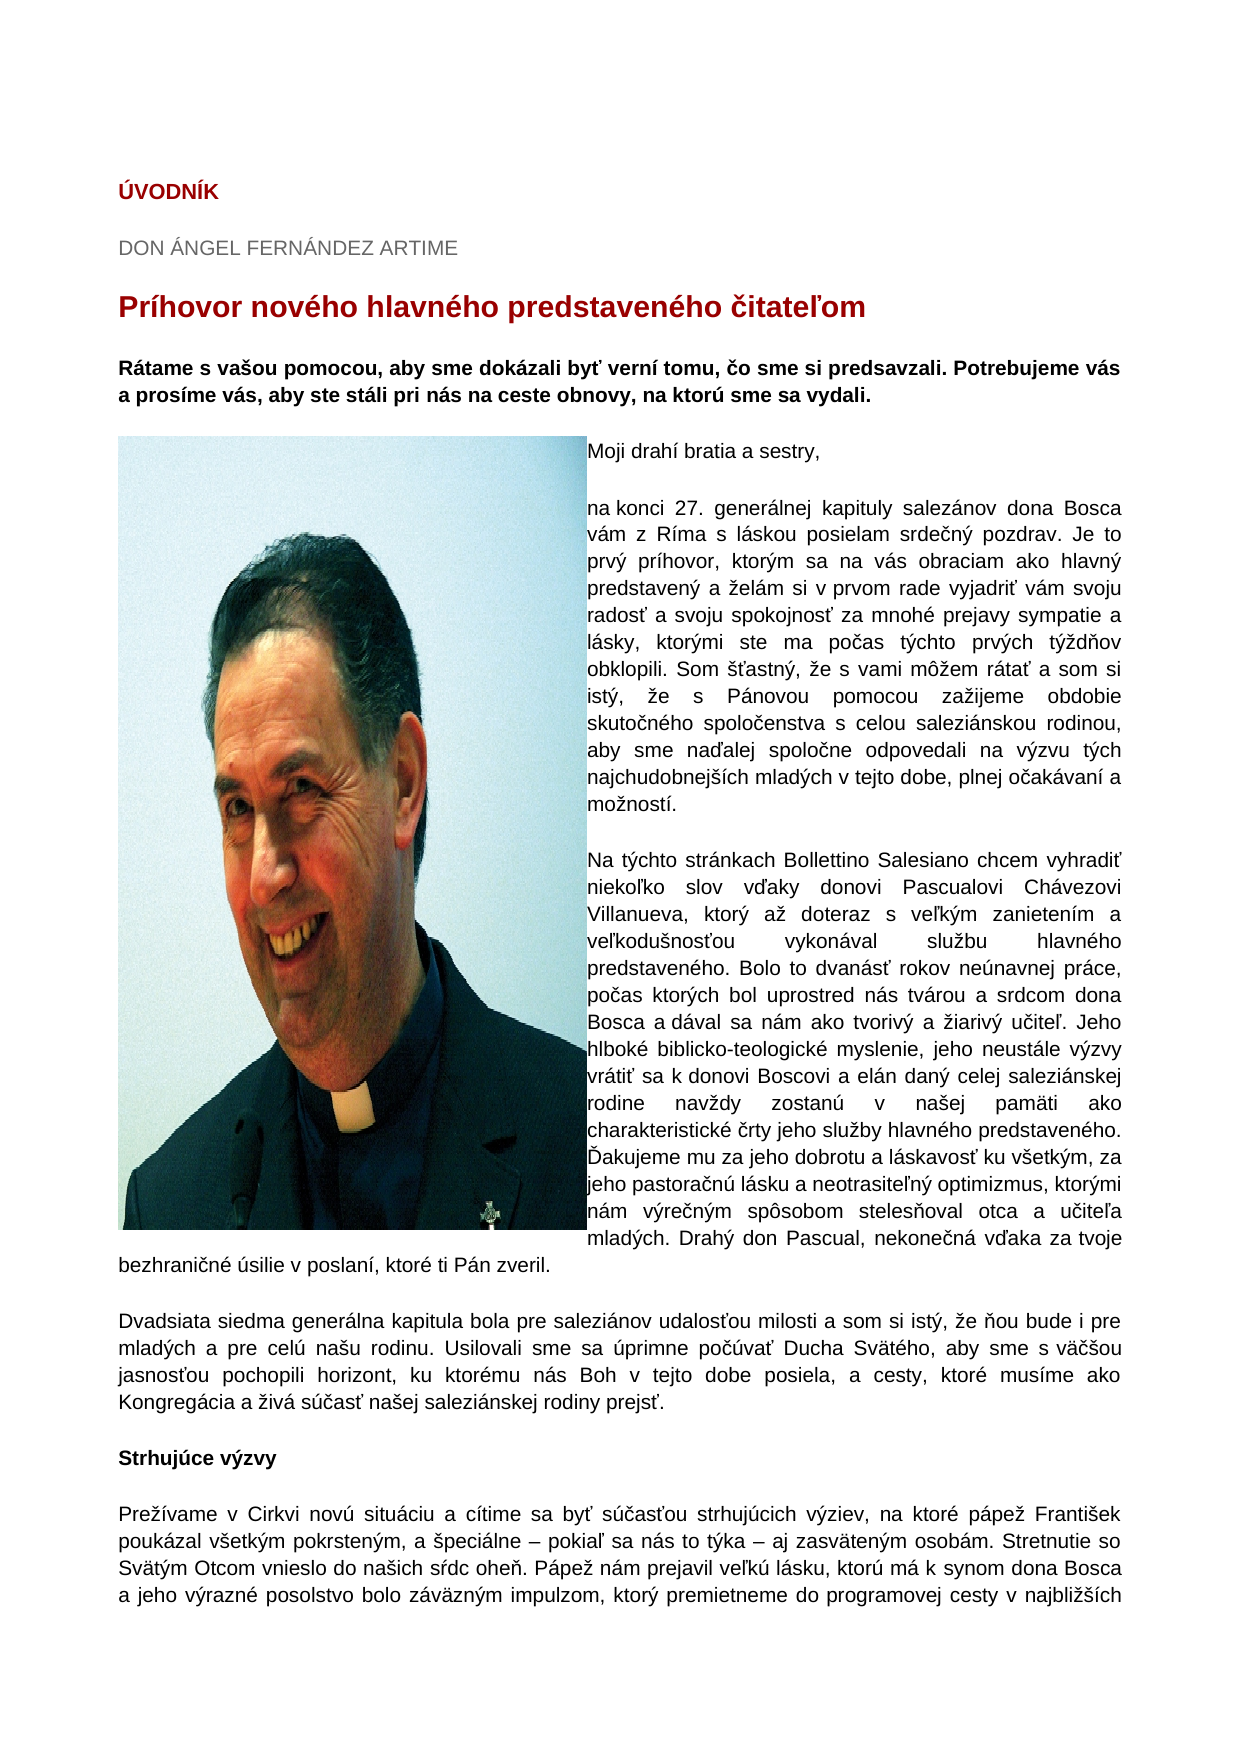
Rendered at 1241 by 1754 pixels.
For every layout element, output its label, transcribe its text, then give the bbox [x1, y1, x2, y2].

text Strhujúce výzvy [118, 1443, 1122, 1470]
text Dvadsiata siedma generálna kapitula bola pre saleziánov udalosťou milosti a som si istý, že ňou bude i pre mladých a pre celú našu rodinu. Usilovali sme sa úprimne počúvať Ducha Svätého, aby sme s väčšou jasnosťou pochopili horizont, ku ktorému nás Boh v tejto dobe posiela, a cesty, ktoré musíme ako Kongregácia a živá súčasť našej saleziánskej rodiny prejsť. [118, 1306, 1122, 1414]
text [118, 1499, 1122, 1607]
text DON ÁNGEL FERNÁNDEZ ARTIME [118, 233, 1122, 260]
text Príhovor nového hlavného predstaveného čitateľom [118, 289, 1122, 324]
picture [118, 436, 587, 1230]
text na konci 27. generálnej kapituly salezánov dona Bosca vám z Ríma s láskou posielam srdečný pozdrav. Je to prvý príhovor, ktorým sa na vás obraciam ako hlavný predstavený a želám si v prvom rade vyjadriť vám svoju radosť a svoju spokojnosť za mnohé prejavy sympatie a lásky, ktorými ste ma počas týchto prvých týždňov obklopili. Som šťastný, že s vami môžem rátať a som si istý, že s Pánovou pomocou zažijeme obdobie skutočného spoločenstva s celou saleziánskou rodinou, aby sme naďalej spoločne odpovedali na výzvu tých najchudobnejších mladých v tejto dobe, plnej očakávaní a možností. [587, 492, 1122, 816]
text Na týchto stránkach Bollettino Salesiano chcem vyhradiť niekoľko slov vďaky donovi Pascualovi Chávezovi Villanueva, ktorý až doteraz s veľkým zanietením a veľkodušnosťou vykonával službu hlavného predstaveného. Bolo to dvanásť rokov neúnavnej práce, počas ktorých bol uprostred nás tvárou a srdcom dona Bosca a dával sa nám ako tvorivý a žiarivý učiteľ. Jeho hlboké biblicko-teologické myslenie, jeho neustále výzvy vrátiť sa k donovi Boscovi a elán daný celej saleziánskej rodine navždy zostanú v našej pamäti ako charakteristické črty jeho služby hlavného predstaveného. Ďakujeme mu za jeho dobrotu a láskavosť ku všetkým, za jeho pastoračnú lásku a neotrasiteľný optimizmus, ktorými nám výrečným spôsobom stelesňoval otca a učiteľa mladých. Drahý don Pascual, nekonečná vďaka za tvoje bezhraničné úsilie v poslaní, ktoré ti Pán zveril. [118, 845, 1122, 1277]
text Moji drahí bratia a sestry, [587, 436, 1122, 463]
text ÚVODNÍK [118, 177, 1122, 204]
text Rátame s vašou pomocou, aby sme dokázali byť verní tomu, čo sme si predsavzali. Potrebujeme vás a prosíme vás, aby ste stáli pri nás na ceste obnovy, na ktorú sme sa vydali. [118, 353, 1122, 407]
